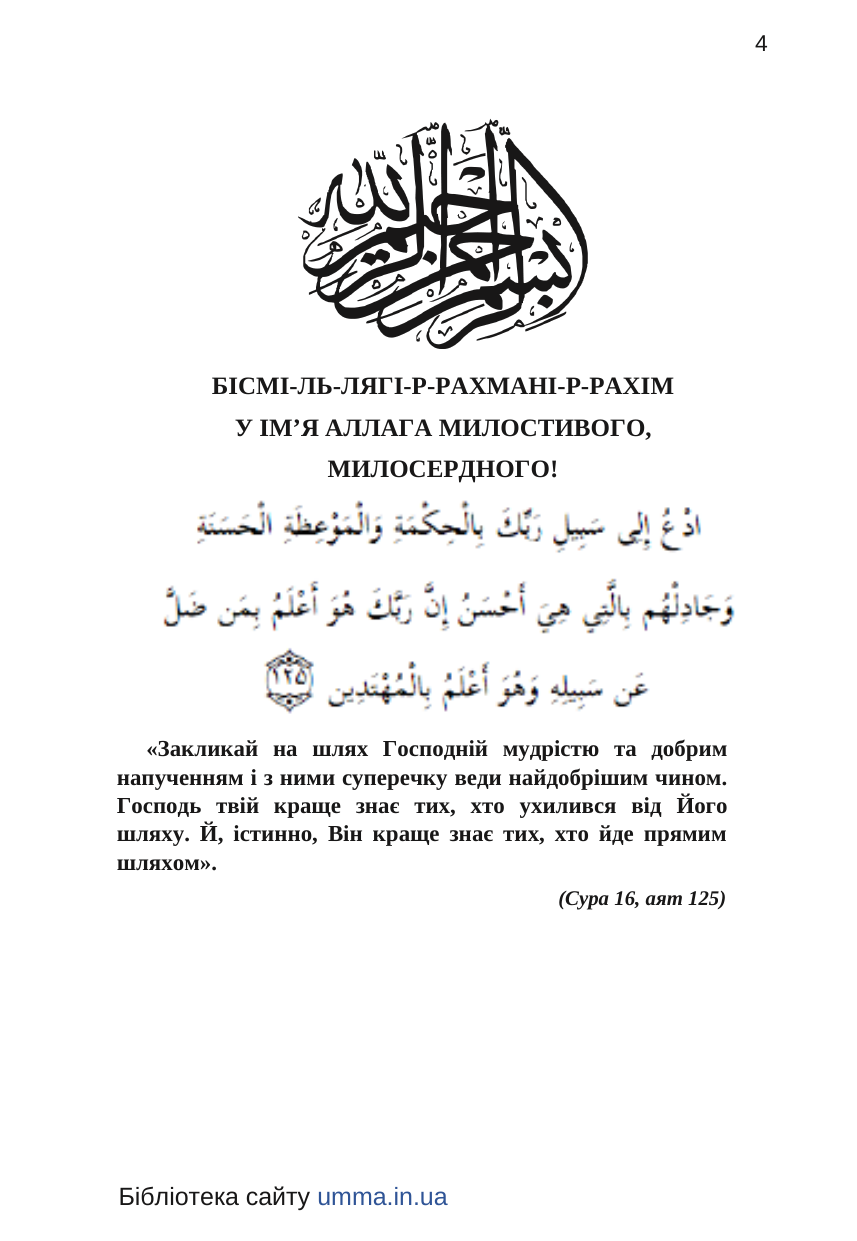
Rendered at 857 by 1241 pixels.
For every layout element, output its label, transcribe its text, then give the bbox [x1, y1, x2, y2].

picture [297, 118, 588, 349]
text МИЛОСЕРДНОГО! [118, 454, 768, 483]
text БІСМІ-ЛЬ-ЛЯГІ-Р-РАХМАНІ-Р-РАХІМ [118, 371, 768, 400]
text «Закликай на шлях Господній мудрістю та добрим напученням і з ними суперечку веди найдобрішим чином. Господь твій краще знає тих, хто ухилився від Його шляху. Й, істинно, Він краще знає тих, хто йде прямим шляхом». [117, 735, 728, 875]
text У ІМ’Я АЛЛАГА МИЛОСТИВОГО, [118, 413, 768, 442]
text (Сура 16, аят 125) [118, 886, 726, 910]
